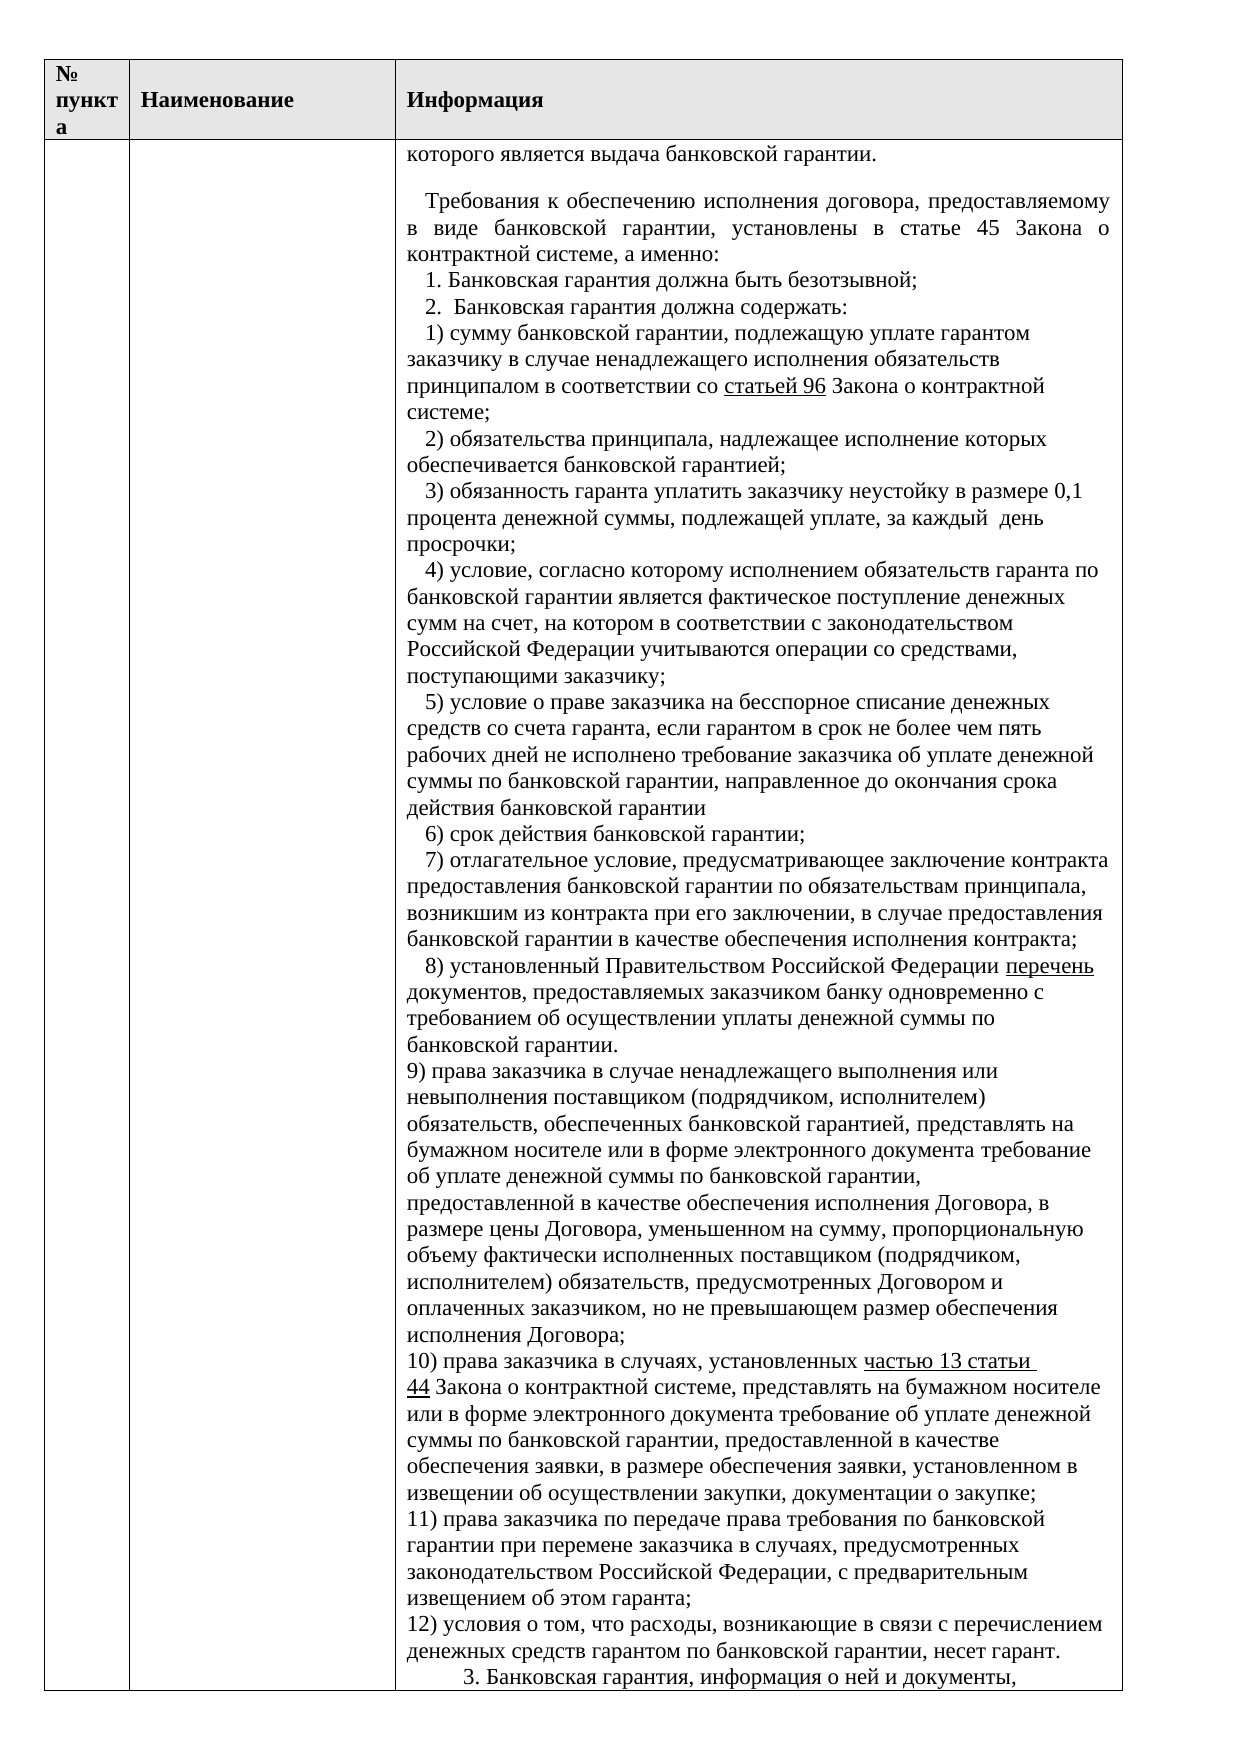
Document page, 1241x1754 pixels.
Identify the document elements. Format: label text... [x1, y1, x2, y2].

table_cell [130, 140, 395, 1689]
table_cell [45, 140, 129, 1689]
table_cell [396, 140, 1122, 1689]
table_header Наименование [130, 60, 395, 139]
table_header № пункта [45, 60, 129, 139]
table_header Информация [396, 60, 1122, 139]
